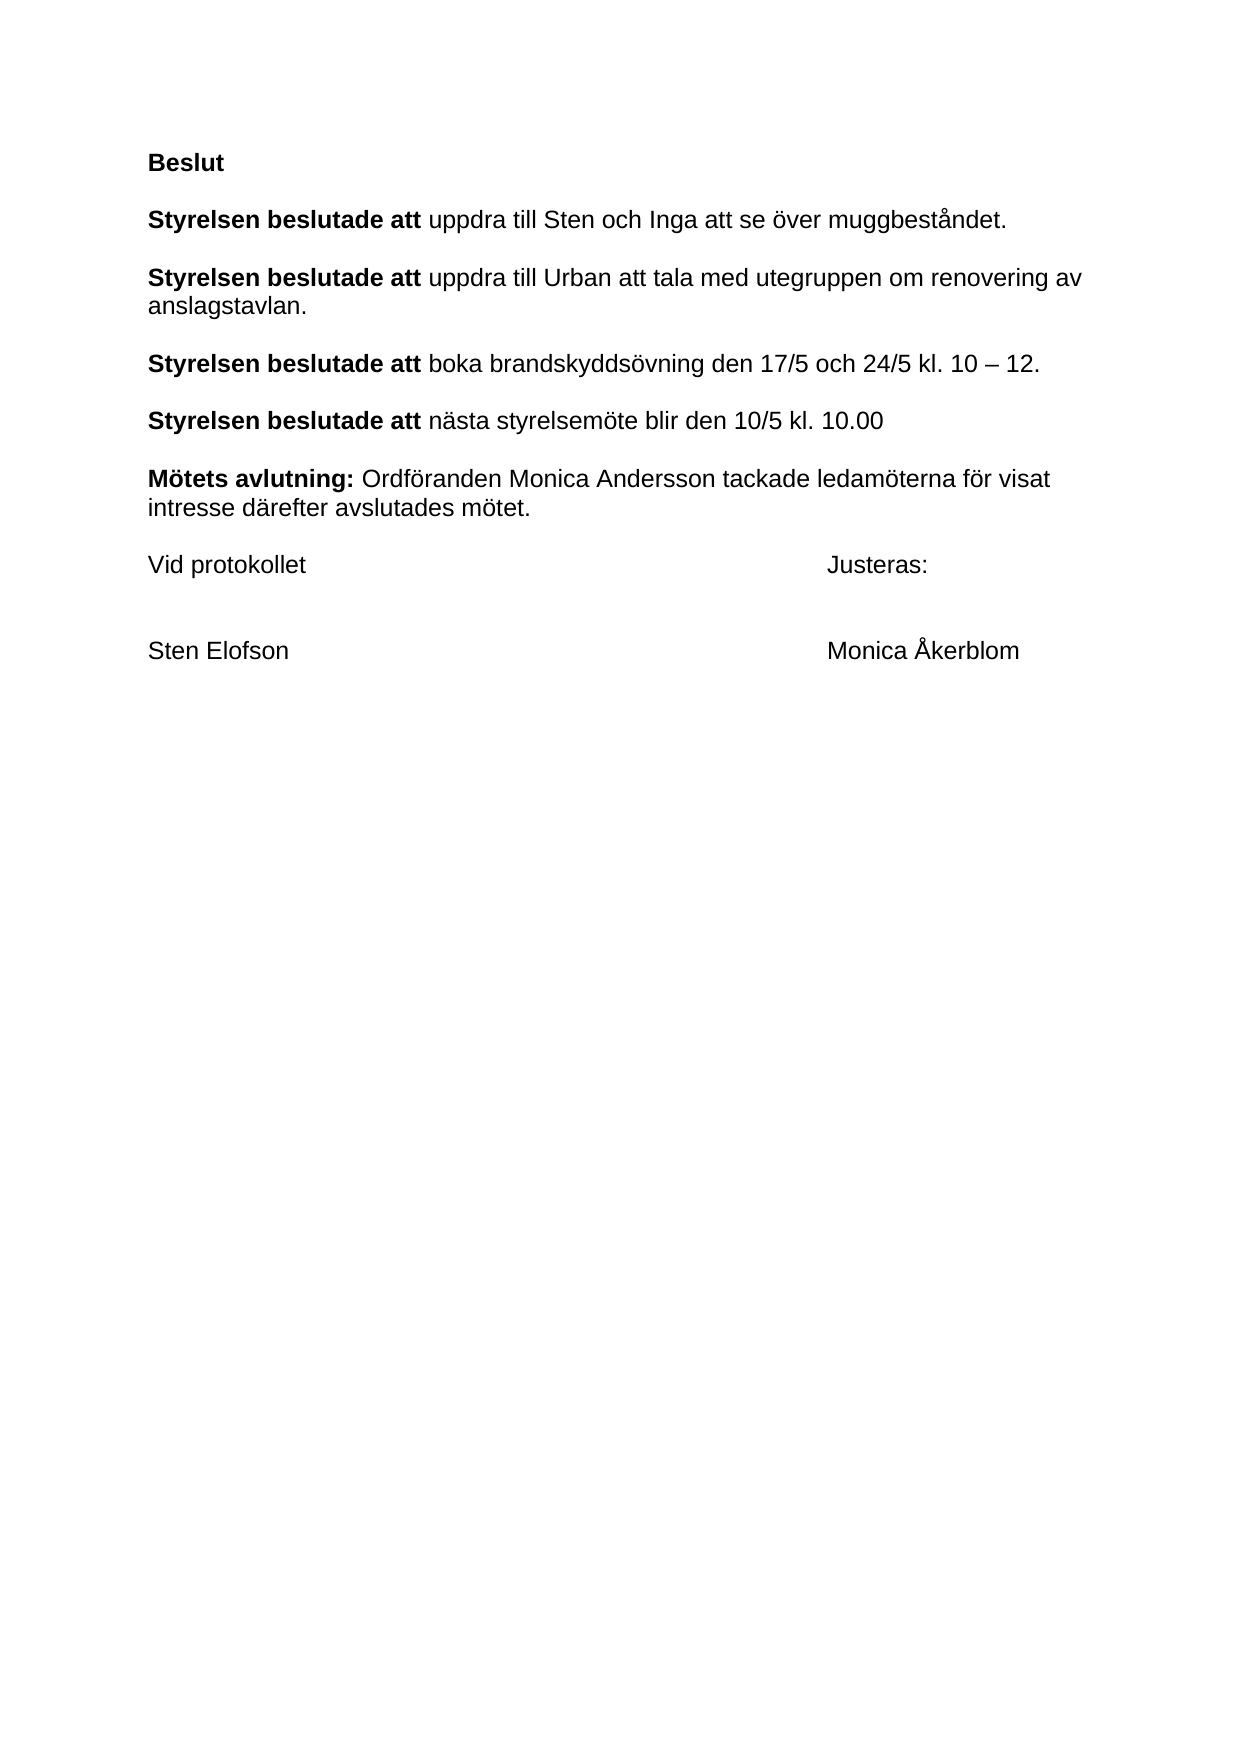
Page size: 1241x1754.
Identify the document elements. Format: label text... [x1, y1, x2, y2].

text Styrelsen beslutade att uppdra till Urban att tala med utegruppen om renovering av anslagstavlan. [148, 263, 1093, 320]
text Sten Elofson Monica Åkerblom [148, 636, 1093, 665]
text Styrelsen beslutade att uppdra till Sten och Inga att se över muggbeståndet. [148, 205, 1093, 234]
text Beslut [148, 148, 1093, 176]
text Styrelsen beslutade att boka brandskyddsövning den 17/5 och 24/5 kl. 10 – 12. [148, 349, 1093, 378]
text Styrelsen beslutade att nästa styrelsemöte blir den 10/5 kl. 10.00 [148, 406, 1093, 435]
text Vid protokollet Justeras: [148, 550, 1093, 579]
text Mötets avlutning: Ordföranden Monica Andersson tackade ledamöterna för visat intresse därefter avslutades mötet. [148, 464, 1093, 521]
